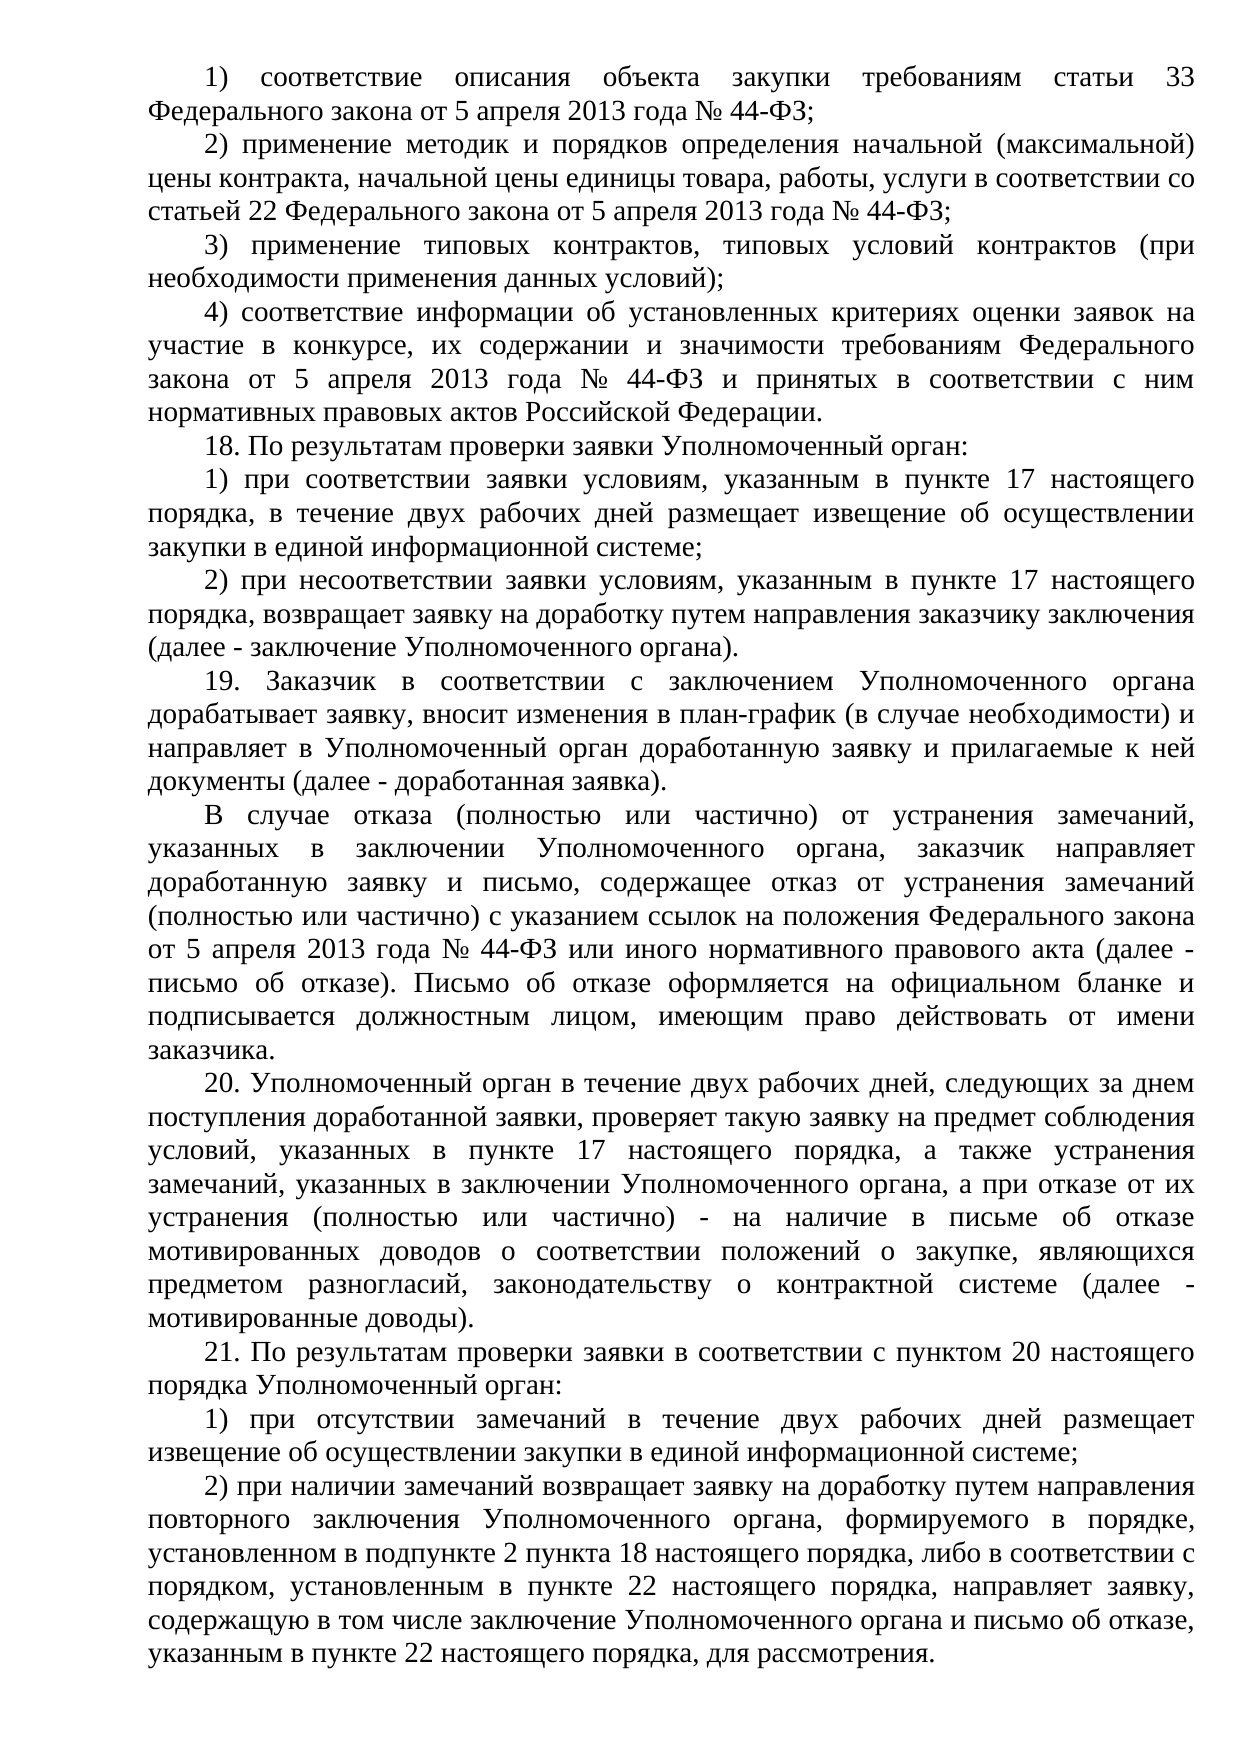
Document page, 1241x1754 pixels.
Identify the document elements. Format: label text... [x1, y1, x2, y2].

text 2) при несоответствии заявки условиям, указанным в пункте 17 настоящего порядка, возвращает заявку на доработку путем направления заказчику заключения (далее - заключение Уполномоченного органа). [148, 562, 1196, 663]
text 21. По результатам проверки заявки в соответствии с пунктом 20 настоящего порядка Уполномоченный орган: [148, 1334, 1196, 1401]
text 1) соответствие описания объекта закупки требованиям статьи 33 Федерального закона от 5 апреля 2013 года № 44-ФЗ; [148, 59, 1196, 126]
text 2) применение методик и порядков определения начальной (максимальной) цены контракта, начальной цены единицы товара, работы, услуги в соответствии со статьей 22 Федерального закона от 5 апреля 2013 года № 44-ФЗ; [148, 126, 1196, 227]
text 19. Заказчик в соответствии с заключением Уполномоченного органа дорабатывает заявку, вносит изменения в план-график (в случае необходимости) и направляет в Уполномоченный орган доработанную заявку и прилагаемые к ней документы (далее - доработанная заявка). [148, 663, 1196, 797]
text 2) при наличии замечаний возвращает заявку на доработку путем направления повторного заключения Уполномоченного органа, формируемого в порядке, установленном в подпункте 2 пункта 18 настоящего порядка, либо в соответствии с порядком, установленным в пункте 22 настоящего порядка, направляет заявку, содержащую в том числе заключение Уполномоченного органа и письмо об отказе, указанным в пункте 22 настоящего порядка, для рассмотрения. [148, 1468, 1196, 1669]
text В случае отказа (полностью или частично) от устранения замечаний, указанных в заключении Уполномоченного органа, заказчик направляет доработанную заявку и письмо, содержащее отказ от устранения замечаний (полностью или частично) с указанием ссылок на положения Федерального закона от 5 апреля 2013 года № 44-ФЗ или иного нормативного правового акта (далее - письмо об отказе). Письмо об отказе оформляется на официальном бланке и подписывается должностным лицом, имеющим право действовать от имени заказчика. [148, 797, 1196, 1065]
text 3) применение типовых контрактов, типовых условий контрактов (при необходимости применения данных условий); [148, 227, 1196, 294]
text 20. Уполномоченный орган в течение двух рабочих дней, следующих за днем поступления доработанной заявки, проверяет такую заявку на предмет соблюдения условий, указанных в пункте 17 настоящего порядка, а также устранения замечаний, указанных в заключении Уполномоченного органа, а при отказе от их устранения (полностью или частично) - на наличие в письме об отказе мотивированных доводов о соответствии положений о закупке, являющихся предметом разногласий, законодательству о контрактной системе (далее - мотивированные доводы). [148, 1065, 1196, 1334]
text 18. По результатам проверки заявки Уполномоченный орган: [148, 428, 1196, 462]
text 1) при отсутствии замечаний в течение двух рабочих дней размещает извещение об осуществлении закупки в единой информационной системе; [148, 1401, 1196, 1468]
text 4) соответствие информации об установленных критериях оценки заявок на участие в конкурсе, их содержании и значимости требованиям Федерального закона от 5 апреля 2013 года № 44-ФЗ и принятых в соответствии с ним нормативных правовых актов Российской Федерации. [148, 294, 1196, 428]
text 1) при соответствии заявки условиям, указанным в пункте 17 настоящего порядка, в течение двух рабочих дней размещает извещение об осуществлении закупки в единой информационной системе; [148, 462, 1196, 562]
